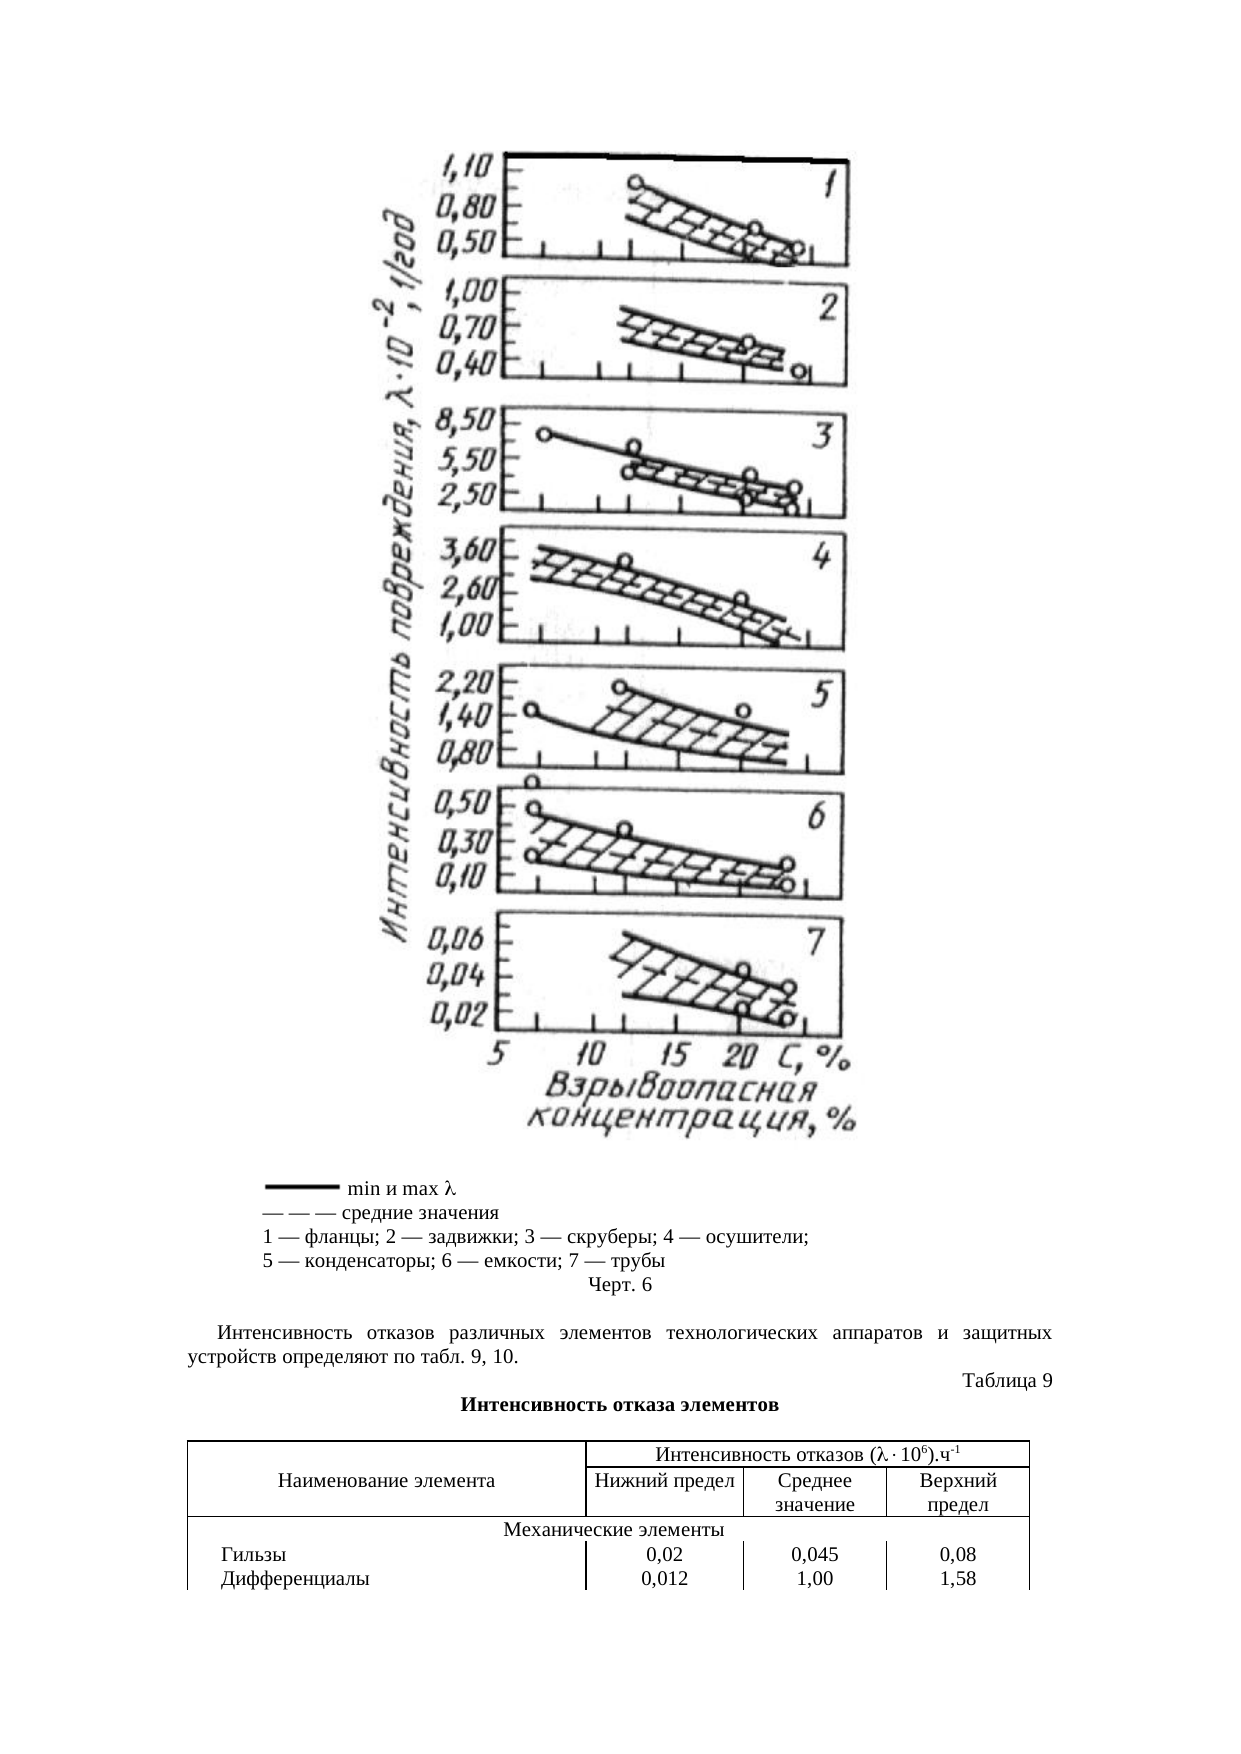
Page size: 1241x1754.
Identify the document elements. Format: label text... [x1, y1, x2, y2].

table_cell Среднее значение [744, 1468, 886, 1516]
table_cell Дифференциалы [188, 1565, 585, 1589]
text Черт. 6 [187, 1272, 1053, 1296]
table_cell 0,045 [744, 1541, 886, 1565]
table_cell Наименование элемента [188, 1466, 585, 1516]
table_header [188, 1442, 585, 1466]
text min и max [187, 1150, 1053, 1200]
text Интенсивность отказов различных элементов технологических аппаратов и защитных устройств определяют по табл. 9, 10. [187, 1320, 1053, 1368]
table_cell Верхний предел [887, 1468, 1029, 1516]
table_cell Механические элементы [188, 1517, 1029, 1541]
picture [262, 1150, 342, 1196]
text 1 — фланцы; 2 — задвижки; 3 — скруберы; 4 — осушители; [187, 1224, 1053, 1248]
table_cell Нижний предел [587, 1468, 743, 1516]
table_cell 1,58 [887, 1565, 1029, 1589]
table_cell 1,00 [744, 1565, 886, 1589]
text Интенсивность отказа элементов [187, 1392, 1053, 1416]
text Таблица 9 [187, 1368, 1053, 1392]
text — — — средние значения [187, 1200, 1053, 1224]
table_header Интенсивность отказов (106).ч-1 [587, 1442, 1029, 1466]
table_cell 0,08 [887, 1541, 1029, 1565]
text 5 — конденсаторы; 6 — емкости; 7 — трубы [187, 1248, 1053, 1272]
picture [367, 150, 873, 1150]
table_cell Гильзы [188, 1541, 585, 1565]
table_cell 0,02 [587, 1541, 743, 1565]
table_cell 0,012 [587, 1565, 743, 1589]
